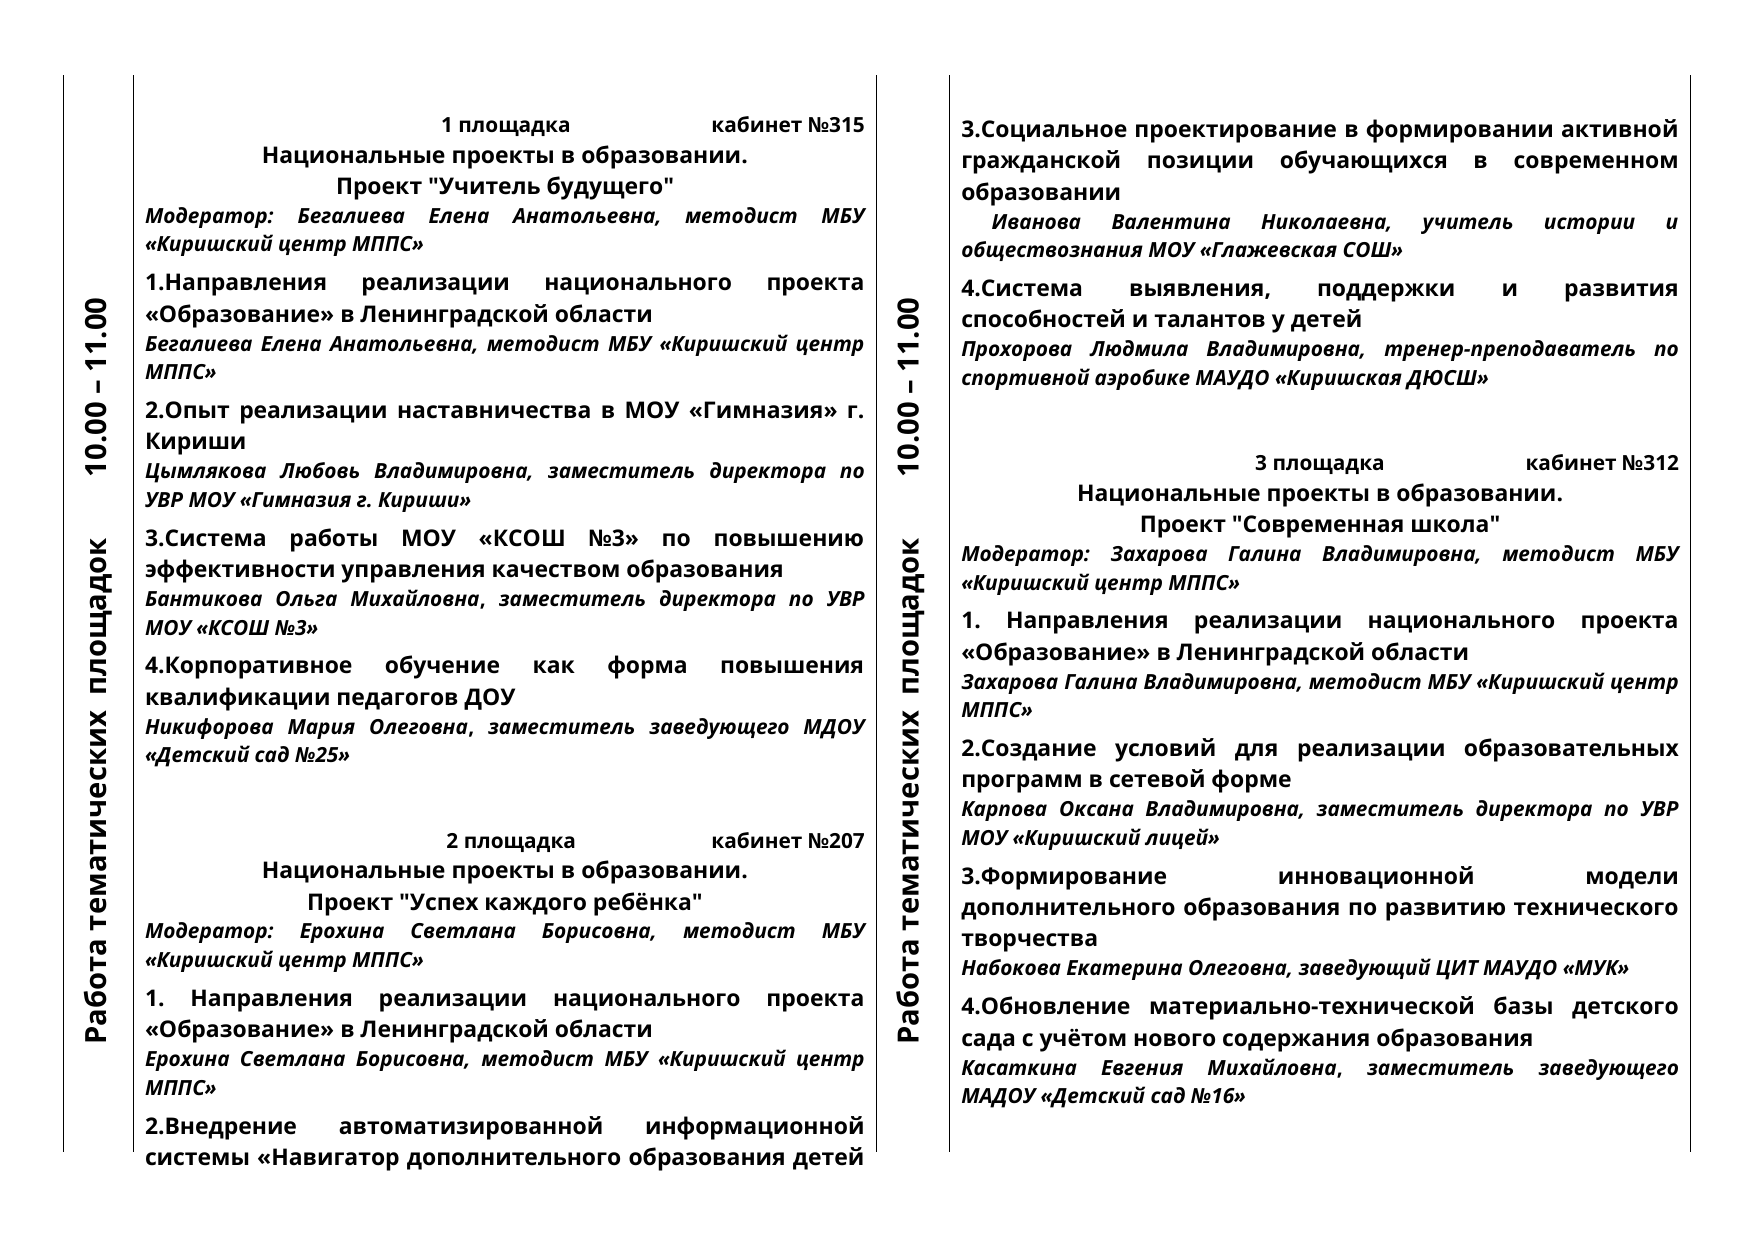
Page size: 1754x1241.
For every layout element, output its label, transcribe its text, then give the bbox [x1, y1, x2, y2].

table_cell 3.Социальное проектирование в формировании активной гражданской позиции обучающихся в современном образовании Иванова Валентина Николаевна, учитель истории и обществознания МОУ «Глажевская СОШ» 4.Система выявления, поддержки и развития способностей и талантов у детей Прохорова Людмила Владимировна, тренер-преподаватель по спортивной аэробике МАУДО «Киришская ДЮСШ» 3 площадка кабинет №312 Национальные проекты в образовании. Проект "Современная школа" Модератор: Захарова Галина Владимировна, методист МБУ «Киришский центр МППС» 1. Направления реализации национального проекта «Образование» в Ленинградской области Захарова Галина Владимировна, методист МБУ «Киришский центр МППС» 2.Создание условий для реализации образовательных программ в сетевой форме Карпова Оксана Владимировна, заместитель директора по УВР МОУ «Киришский лицей» 3.Формирование инновационной модели дополнительного образования по развитию технического творчества Набокова Екатерина Олеговна, заведующий ЦИТ МАУДО «МУК» 4.Обновление материально-технической базы детского сада с учётом нового содержания образования Касаткина Евгения Михайловна, заместитель заведующего МАДОУ «Детский сад №16» [950, 75, 1690, 1152]
table_cell Работа тематических площадок 10.00 – 11.00 [64, 75, 133, 1152]
table_cell 1 площадка кабинет №315 Национальные проекты в образовании. Проект "Учитель будущего" Модератор: Бегалиева Елена Анатольевна, методист МБУ «Киришский центр МППС» 1.Направления реализации национального проекта «Образование» в Ленинградской области Бегалиева Елена Анатольевна, методист МБУ «Киришский центр МППС» 2.Опыт реализации наставничества в МОУ «Гимназия» г. Кириши Цымлякова Любовь Владимировна, заместитель директора по УВР МОУ «Гимназия г. Кириши» 3.Система работы МОУ «КСОШ №3» по повышению эффективности управления качеством образования Бантикова Ольга Михайловна, заместитель директора по УВР МОУ «КСОШ №3» 4.Корпоративное обучение как форма повышения квалификации педагогов ДОУ Никифорова Мария Олеговна, заместитель заведующего МДОУ «Детский сад №25» 2 площадка кабинет №207 Национальные проекты в образовании. Проект "Успех каждого ребёнка" Модератор: Ерохина Светлана Борисовна, методист МБУ «Киришский центр МППС» 1. Направления реализации национального проекта «Образование» в Ленинградской области Ерохина Светлана Борисовна, методист МБУ «Киришский центр МППС» 2.Внедрение автоматизированной информационной системы «Навигатор дополнительного образования детей Ленинградской области» Галкина Наталья Анатольевна, методист МАУДО «Киришский Дворец творчества имени Л.Н. Маклаковой» [134, 75, 876, 1152]
table_cell Работа тематических площадок 10.00 – 11.00 [877, 75, 949, 1152]
